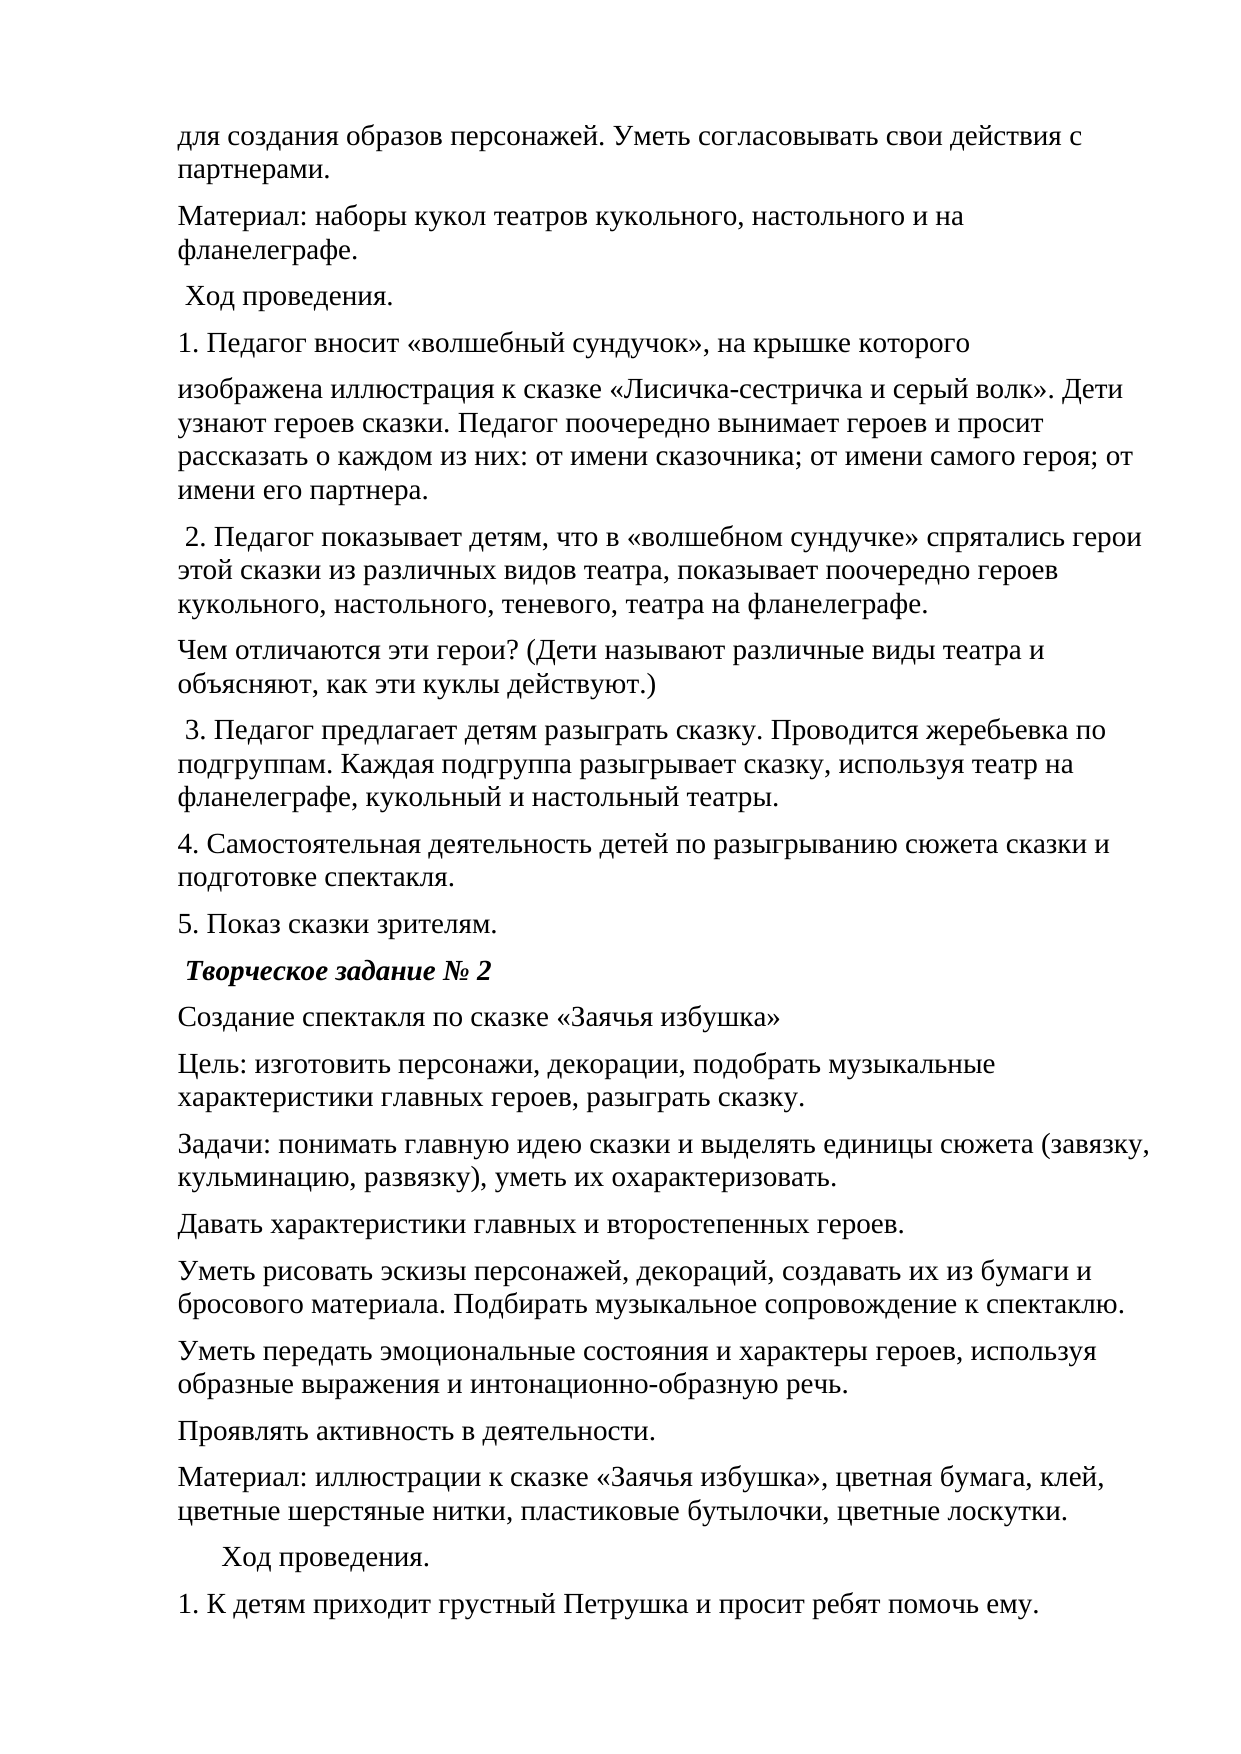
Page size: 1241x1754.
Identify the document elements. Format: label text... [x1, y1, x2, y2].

text Создание спектакля по сказке «Заячья избушка» [177, 999, 1152, 1033]
text Уметь рисовать эскизы персонажей, декораций, создавать их из бумаги и бросового материала. Подбирать музыкальное сопровождение к спектаклю. [177, 1253, 1152, 1320]
text 5. Показ сказки зрителям. [177, 906, 1152, 940]
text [177, 118, 1152, 185]
text Ход проведения. [177, 1539, 1152, 1573]
text 4. Самостоятельная деятельность детей по разыгрыванию сюжета сказки и подготовке спектакля. [177, 826, 1152, 893]
text Задачи: понимать главную идею сказки и выделять единицы сюжета (завязку, кульминацию, развязку), уметь их охарактеризовать. [177, 1126, 1152, 1193]
text Проявлять активность в деятельности. [177, 1413, 1152, 1446]
text Материал: иллюстрации к сказке «Заячья избушка», цветная бумага, клей, цветные шерстяные нитки, пластиковые бутылочки, цветные лоскутки. [177, 1459, 1152, 1526]
text изображена иллюстрация к сказке «Лисичка-сестричка и серый волк». Дети узнают героев сказки. Педагог поочередно вынимает героев и просит рассказать о каждом из них: от имени сказочника; от имени самого героя; от имени его партнера. [177, 371, 1152, 506]
text 1. К детям приходит грустный Петрушка и просит ребят помочь ему. [177, 1586, 1152, 1619]
text 3. Педагог предлагает детям разыграть сказку. Проводится жеребьевка по подгруппам. Каждая подгруппа разыгрывает сказку, используя театр на фланелеграфе, кукольный и настольный театры. [177, 712, 1152, 813]
text Чем отличаются эти герои? (Дети называют различные виды театра и объясняют, как эти куклы действуют.) [177, 632, 1152, 699]
text Материал: наборы кукол театров кукольного, настольного и на фланелеграфе. [177, 198, 1152, 265]
text 2. Педагог показывает детям, что в «волшебном сундучке» спрятались герои этой сказки из различных видов театра, показывает поочередно героев кукольного, настольного, теневого, театра на фланелеграфе. [177, 519, 1152, 619]
text Давать характеристики главных и второстепенных героев. [177, 1206, 1152, 1239]
text 1. Педагог вносит «волшебный сундучок», на крышке которого [177, 325, 1152, 358]
text Цель: изготовить персонажи, декорации, подобрать музыкальные характеристики главных героев, разыграть сказку. [177, 1046, 1152, 1113]
text Творческое задание № 2 [177, 953, 1152, 986]
text Уметь передать эмоциональные состояния и характеры героев, используя образные выражения и интонационно-образную речь. [177, 1333, 1152, 1400]
text Ход проведения. [177, 278, 1152, 312]
